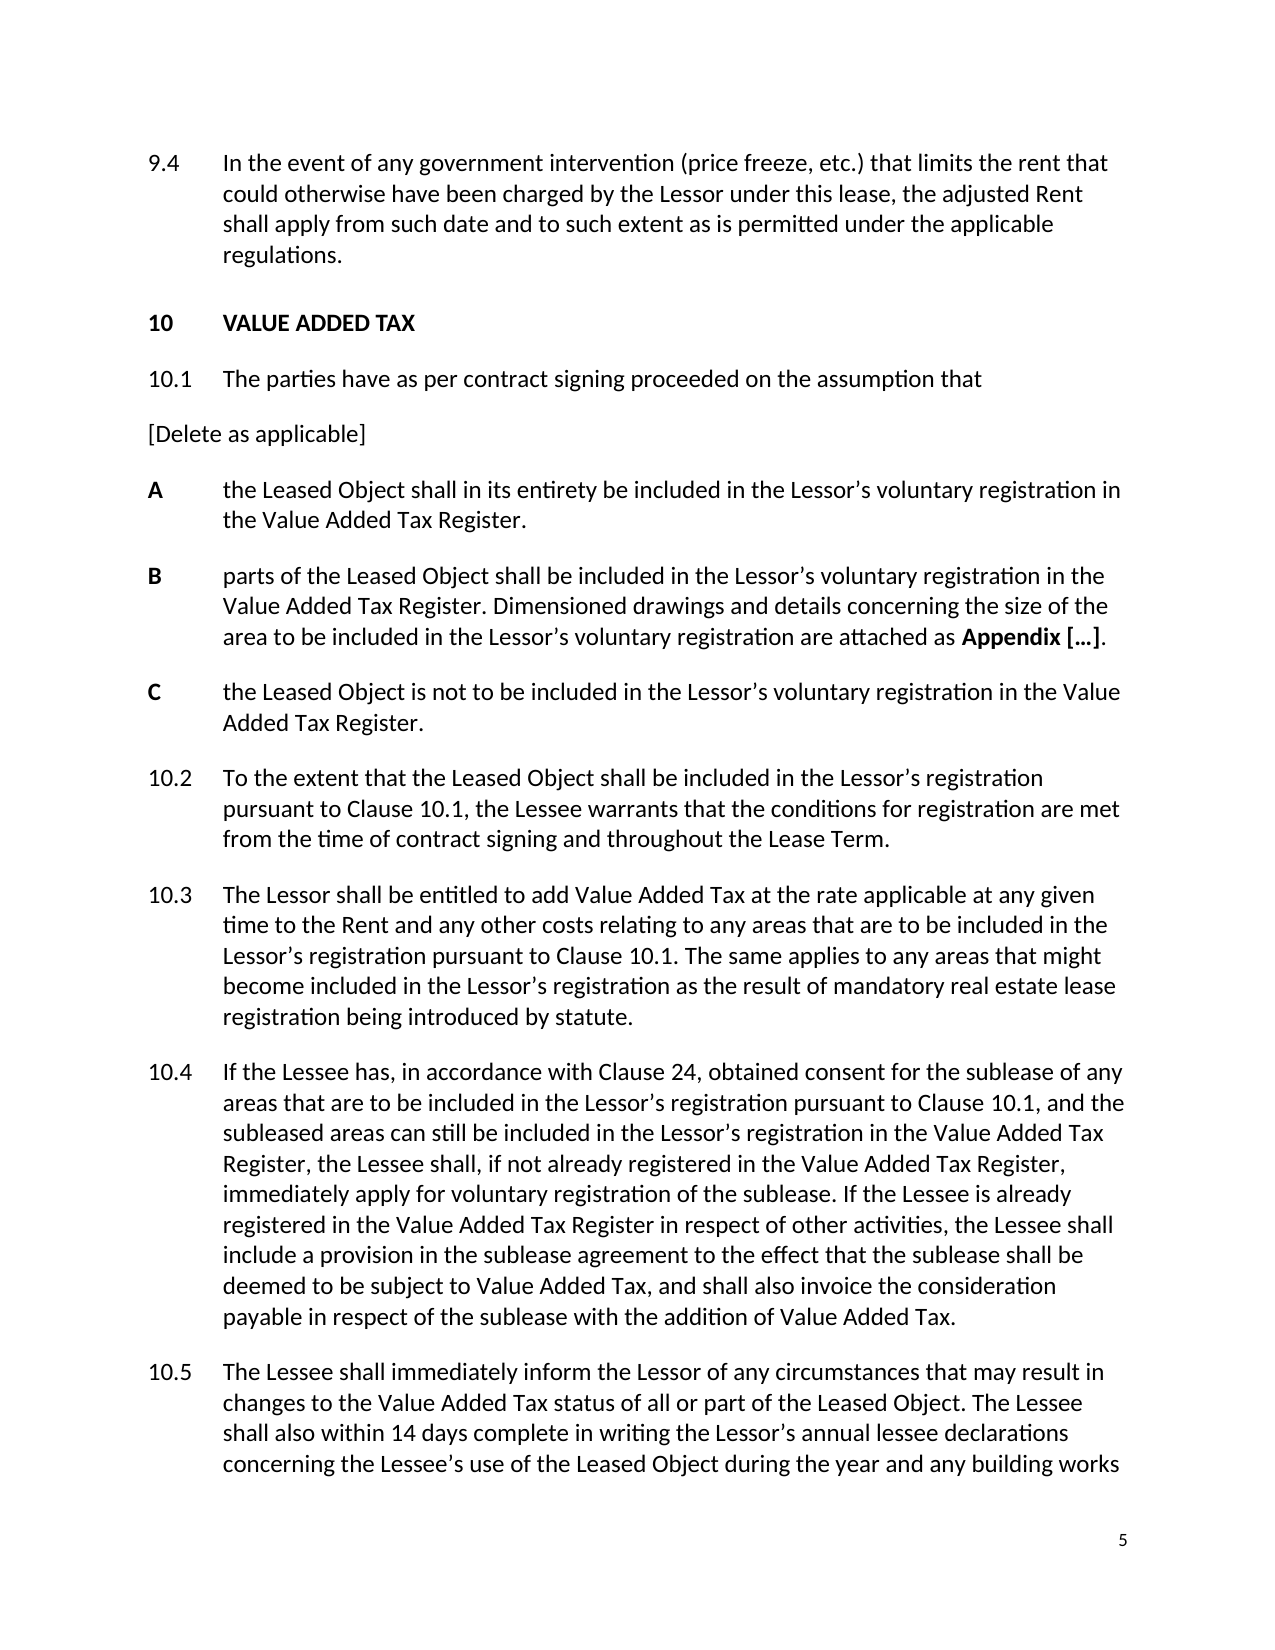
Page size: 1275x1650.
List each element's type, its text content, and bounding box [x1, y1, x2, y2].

subtitle VALUE ADDED TAX [148, 307, 1127, 338]
text If the Lessee has, in accordance with Clause 24, obtained consent for the sublease of any areas that are to be included in the Lessor’s registration pursuant to Clause 10.1, and the subleased areas can still be included in the Lessor’s registration in the Value Added Tax Register, the Lessee shall, if not already registered in the Value Added Tax Register, immediately apply for voluntary registration of the sublease. If the Lessee is already registered in the Value Added Tax Register in respect of other activities, the Lessee shall include a provision in the sublease agreement to the effect that the sublease shall be deemed to be subject to Value Added Tax, and shall also invoice the consideration payable in respect of the sublease with the addition of Value Added Tax. [148, 1057, 1127, 1331]
list the Leased Object shall in its entirety be included in the Lessor’s voluntary registration in the Value Added Tax Register. [148, 474, 1127, 535]
text [Delete as applicable] [148, 418, 1127, 449]
list parts of the Leased Object shall be included in the Lessor’s voluntary registration in the Value Added Tax Register. Dimensioned drawings and details concerning the size of the area to be included in the Lessor’s voluntary registration are attached as Appendix […]. [148, 560, 1127, 651]
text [148, 1356, 1127, 1478]
list the Leased Object is not to be included in the Lessor’s voluntary registration in the Value Added Tax Register. [148, 676, 1127, 737]
text The Lessor shall be entitled to add Value Added Tax at the rate applicable at any given time to the Rent and any other costs relating to any areas that are to be included in the Lessor’s registration pursuant to Clause 10.1. The same applies to any areas that might become included in the Lessor’s registration as the result of mandatory real estate lease registration being introduced by statute. [148, 879, 1127, 1032]
text In the event of any government intervention (price freeze, etc.) that limits the rent that could otherwise have been charged by the Lessor under this lease, the adjusted Rent shall apply from such date and to such extent as is permitted under the applicable regulations. [148, 148, 1127, 270]
text The parties have as per contract signing proceeded on the assumption that [148, 363, 1127, 393]
text To the extent that the Leased Object shall be included in the Lessor’s registration pursuant to Clause 10.1, the Lessee warrants that the conditions for registration are met from the time of contract signing and throughout the Lease Term. [148, 762, 1127, 854]
